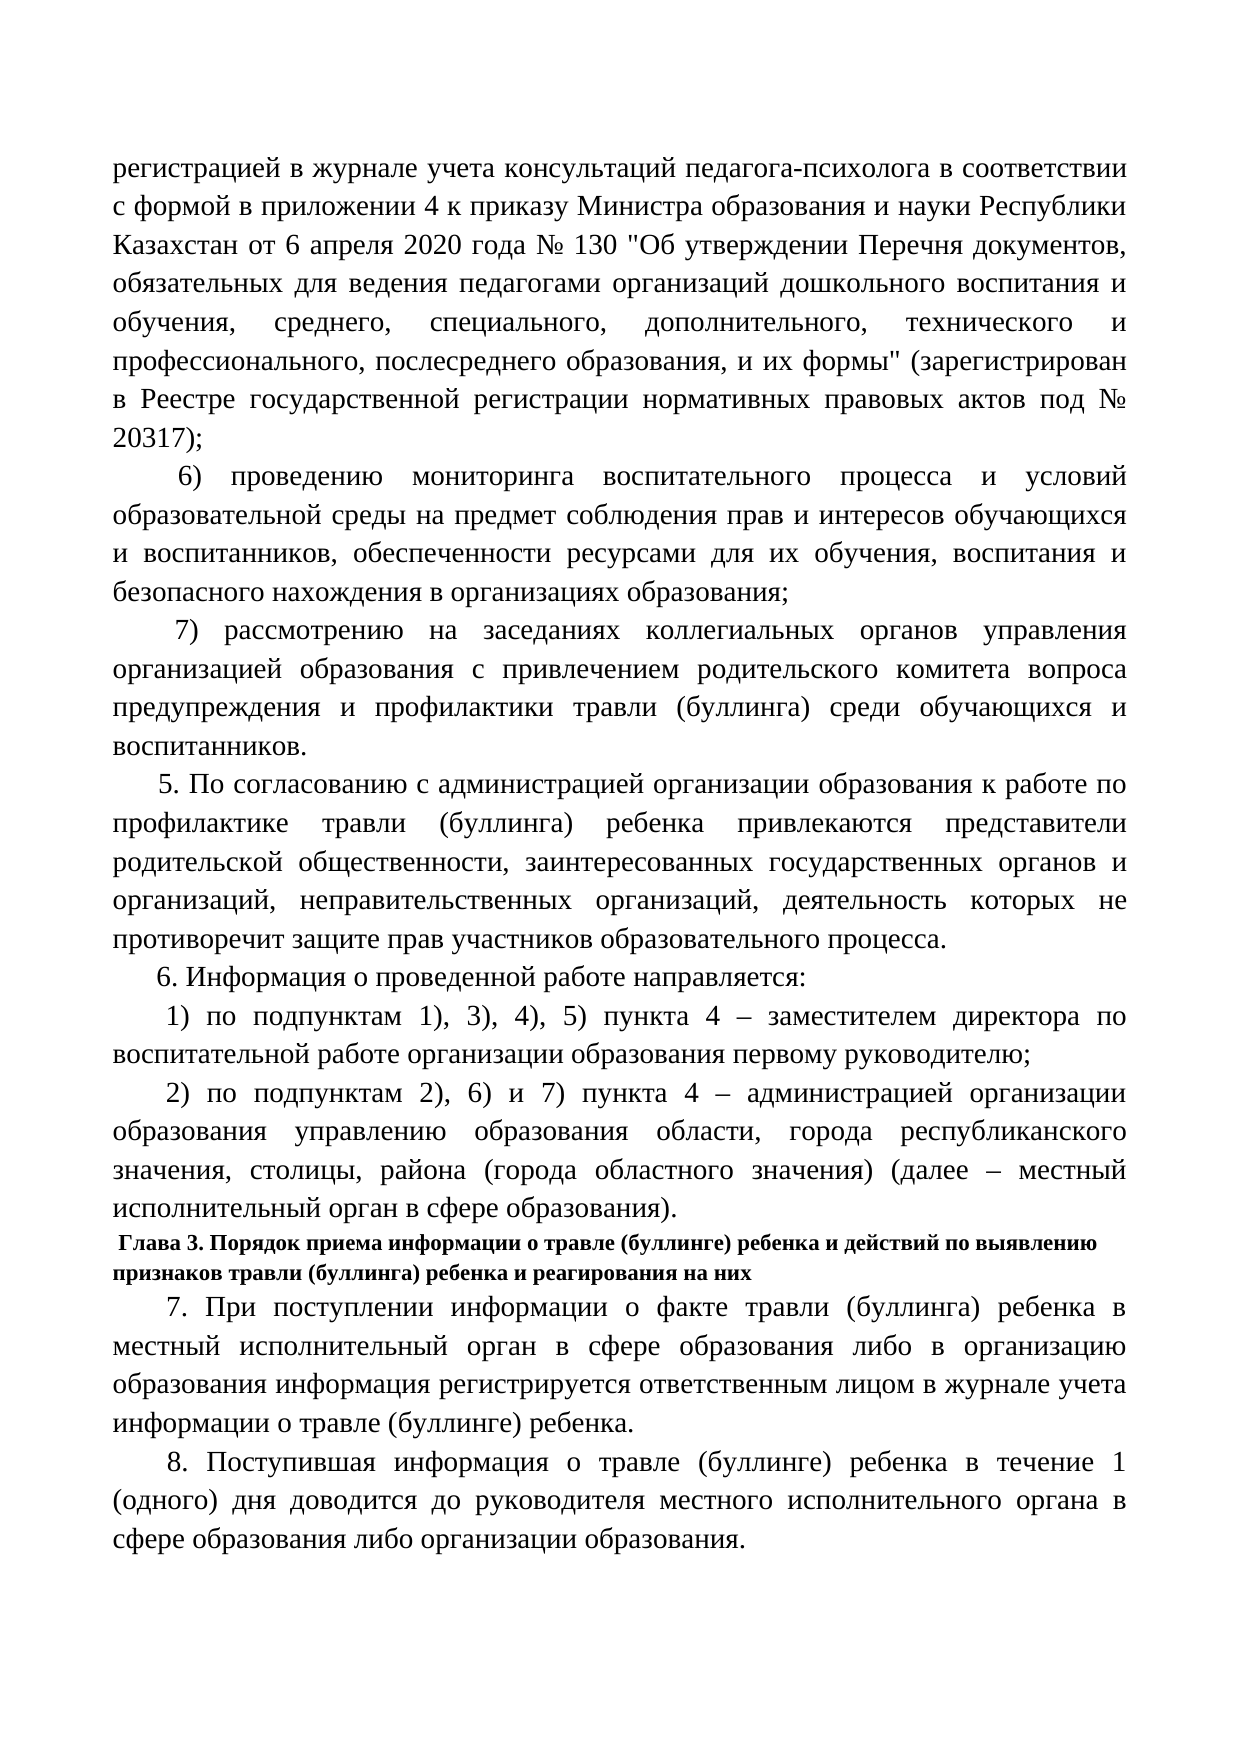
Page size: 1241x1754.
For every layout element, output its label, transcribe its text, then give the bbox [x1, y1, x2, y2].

text 1) по подпунктам 1), 3), 4), 5) пункта 4 – заместителем директора по воспитательной работе организации образования первому руководителю; [112, 998, 1128, 1070]
text 6. Информация о проведенной работе направляется: [112, 959, 1128, 993]
text Глава 3. Порядок приема информации о травле (буллинге) ребенка и действий по выявлению признаков травли (буллинга) ребенка и реагирования на них [112, 1229, 1128, 1286]
text 2) по подпунктам 2), 6) и 7) пункта 4 – администрацией организации образования управлению образования области, города республиканского значения, столицы, района (города областного значения) (далее – местный исполнительный орган в сфере образования). [112, 1075, 1128, 1224]
text 7. При поступлении информации о факте травли (буллинга) ребенка в местный исполнительный орган в сфере образования либо в организацию образования информация регистрируется ответственным лицом в журнале учета информации о травле (буллинге) ребенка. [112, 1289, 1128, 1439]
text 6) проведению мониторинга воспитательного процесса и условий образовательной среды на предмет соблюдения прав и интересов обучающихся и воспитанников, обеспеченности ресурсами для их обучения, воспитания и безопасного нахождения в организациях образования; [112, 458, 1128, 607]
text 8. Поступившая информация о травле (буллинге) ребенка в течение 1 (одного) дня доводится до руководителя местного исполнительного органа в сфере образования либо организации образования. [112, 1444, 1128, 1554]
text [112, 150, 1128, 453]
text 5. По согласованию с администрацией организации образования к работе по профилактике травли (буллинга) ребенка привлекаются представители родительской общественности, заинтересованных государственных органов и организаций, неправительственных организаций, деятельность которых не противоречит защите прав участников образовательного процесса. [112, 767, 1128, 954]
text 7) рассмотрению на заседаниях коллегиальных органов управления организацией образования с привлечением родительского комитета вопроса предупреждения и профилактики травли (буллинга) среди обучающихся и воспитанников. [112, 612, 1128, 762]
